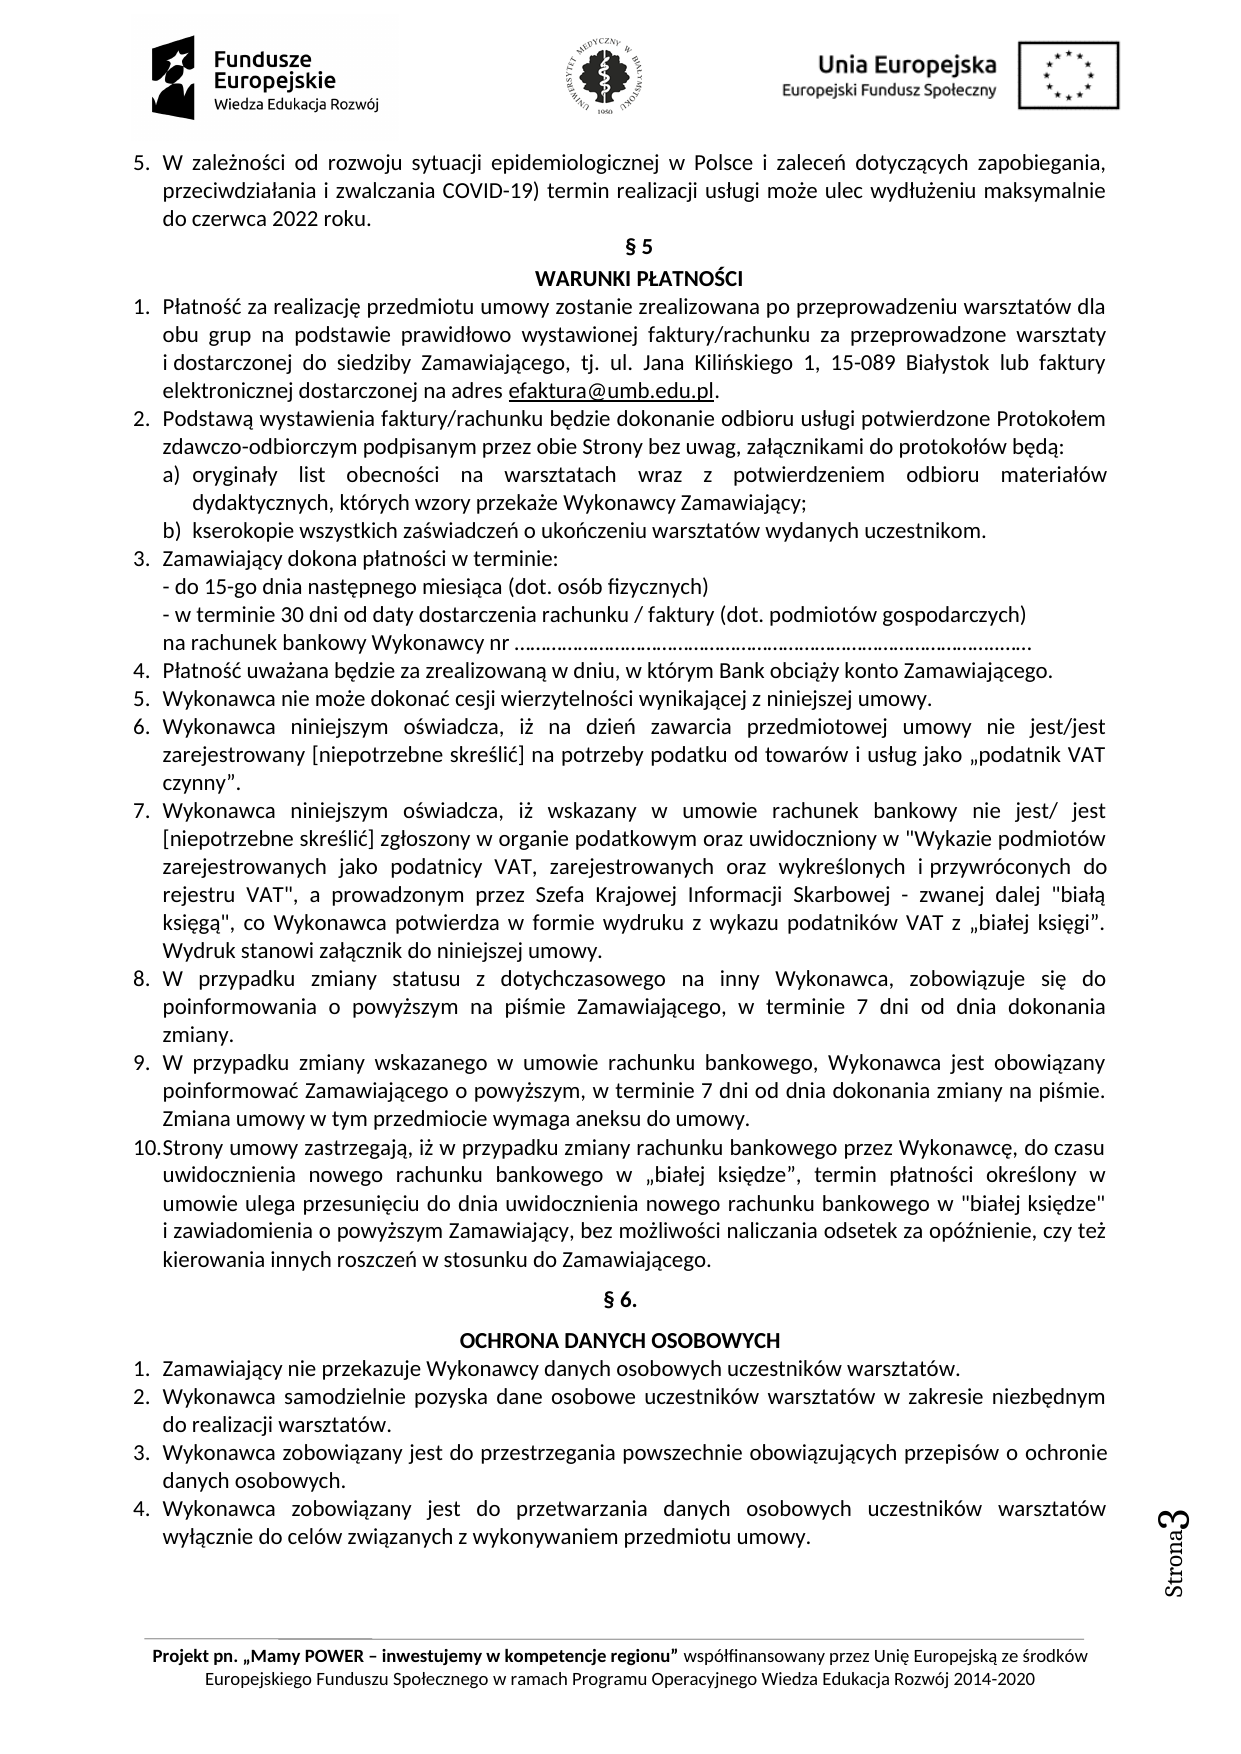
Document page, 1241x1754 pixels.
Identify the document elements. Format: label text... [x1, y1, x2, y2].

subtitle 3. Wykonawca zobowiązany jest do przestrzegania powszechnie obowiązujących przepisów o ochronie danych osobowych. [133, 1438, 1107, 1494]
subtitle § 5 [170, 232, 1107, 260]
list Wykonawca niniejszym oświadcza, iż wskazany w umowie rachunek bankowy nie jest/ jest [niepotrzebne skreślić] zgłoszony w organie podatkowym oraz uwidoczniony w "Wykazie podmiotów zarejestrowanych jako podatnicy VAT, zarejestrowanych oraz wykreślonych i przywróconych do rejestru VAT", a prowadzonym przez Szefa Krajowej Informacji Skarbowej - zwanej dalej "białą księgą", co Wykonawca potwierdza w formie wydruku z wykazu podatników VAT z „białej księgi”. Wydruk stanowi załącznik do niniejszej umowy. [133, 796, 1107, 964]
list Płatność za realizację przedmiotu umowy zostanie zrealizowana po przeprowadzeniu warsztatów dla obu grup na podstawie prawidłowo wystawionej faktury/rachunku za przeprowadzone warsztaty i dostarczonej do siedziby Zamawiającego, tj. ul. Jana Kilińskiego 1, 15-089 Białystok lub faktury elektronicznej dostarczonej na adres efaktura@umb.edu.pl. [133, 292, 1107, 404]
list kserokopie wszystkich zaświadczeń o ukończeniu warsztatów wydanych uczestnikom. [162, 516, 1107, 544]
picture [566, 38, 642, 114]
subtitle 4. Wykonawca zobowiązany jest do przetwarzania danych osobowych uczestników warsztatów wyłącznie do celów związanych z wykonywaniem przedmiotu umowy. [133, 1494, 1107, 1550]
subtitle 2. Wykonawca samodzielnie pozyska dane osobowe uczestników warsztatów w zakresie niezbędnym do realizacji warsztatów. [133, 1382, 1107, 1438]
list Zamawiający dokona płatności w terminie: [133, 544, 1107, 572]
list Płatność uważana będzie za zrealizowaną w dniu, w którym Bank obciąży konto Zamawiającego. [133, 656, 1107, 684]
subtitle W zależności od rozwoju sytuacji epidemiologicznej w Polsce i zaleceń dotyczących zapobiegania, przeciwdziałania i zwalczania COVID-19) termin realizacji usługi może ulec wydłużeniu maksymalnie do czerwca 2022 roku. [133, 148, 1107, 232]
subtitle WARUNKI PŁATNOŚCI [169, 264, 1107, 292]
text - w terminie 30 dni od daty dostarczenia rachunku / faktury (dot. podmiotów gospodarczych) [162, 600, 1107, 628]
list oryginały list obecności na warsztatach wraz z potwierdzeniem odbioru materiałów dydaktycznych, których wzory przekaże Wykonawcy Zamawiający; [162, 460, 1107, 516]
list W przypadku zmiany wskazanego w umowie rachunku bankowego, Wykonawca jest obowiązany poinformować Zamawiającego o powyższym, w terminie 7 dni od dnia dokonania zmiany na piśmie. Zmiana umowy w tym przedmiocie wymaga aneksu do umowy. [133, 1048, 1107, 1133]
list Podstawą wystawienia faktury/rachunku będzie dokonanie odbioru usługi potwierdzone Protokołem zdawczo-odbiorczym podpisanym przez obie Strony bez uwag, załącznikami do protokołów będą: [133, 404, 1107, 460]
picture [761, 19, 1142, 132]
picture [131, 14, 399, 141]
list Wykonawca niniejszym oświadcza, iż na dzień zawarcia przedmiotowej umowy nie jest/jest zarejestrowany [niepotrzebne skreślić] na potrzeby podatku od towarów i usług jako „podatnik VAT czynny”. [133, 712, 1107, 796]
list W przypadku zmiany statusu z dotychczasowego na inny Wykonawca, zobowiązuje się do poinformowania o powyższym na piśmie Zamawiającego, w terminie 7 dni od dnia dokonania zmiany. [133, 964, 1107, 1048]
text § 6. [133, 1285, 1107, 1313]
list OCHRONA DANYCH OSOBOWYCH [133, 1326, 1107, 1354]
text na rachunek bankowy Wykonawcy nr ………………………………………………………………………………..…… [162, 628, 1107, 656]
list Wykonawca nie może dokonać cesji wierzytelności wynikającej z niniejszej umowy. [133, 684, 1107, 712]
text - do 15-go dnia następnego miesiąca (dot. osób fizycznych) [162, 572, 1107, 600]
subtitle 1. Zamawiający nie przekazuje Wykonawcy danych osobowych uczestników warsztatów. [133, 1354, 1107, 1382]
list Strony umowy zastrzegają, iż w przypadku zmiany rachunku bankowego przez Wykonawcę, do czasu uwidocznienia nowego rachunku bankowego w „białej księdze”, termin płatności określony w umowie ulega przesunięciu do dnia uwidocznienia nowego rachunku bankowego w "białej księdze" i zawiadomienia o powyższym Zamawiający, bez możliwości naliczania odsetek za opóźnienie, czy też kierowania innych roszczeń w stosunku do Zamawiającego. [133, 1133, 1107, 1273]
